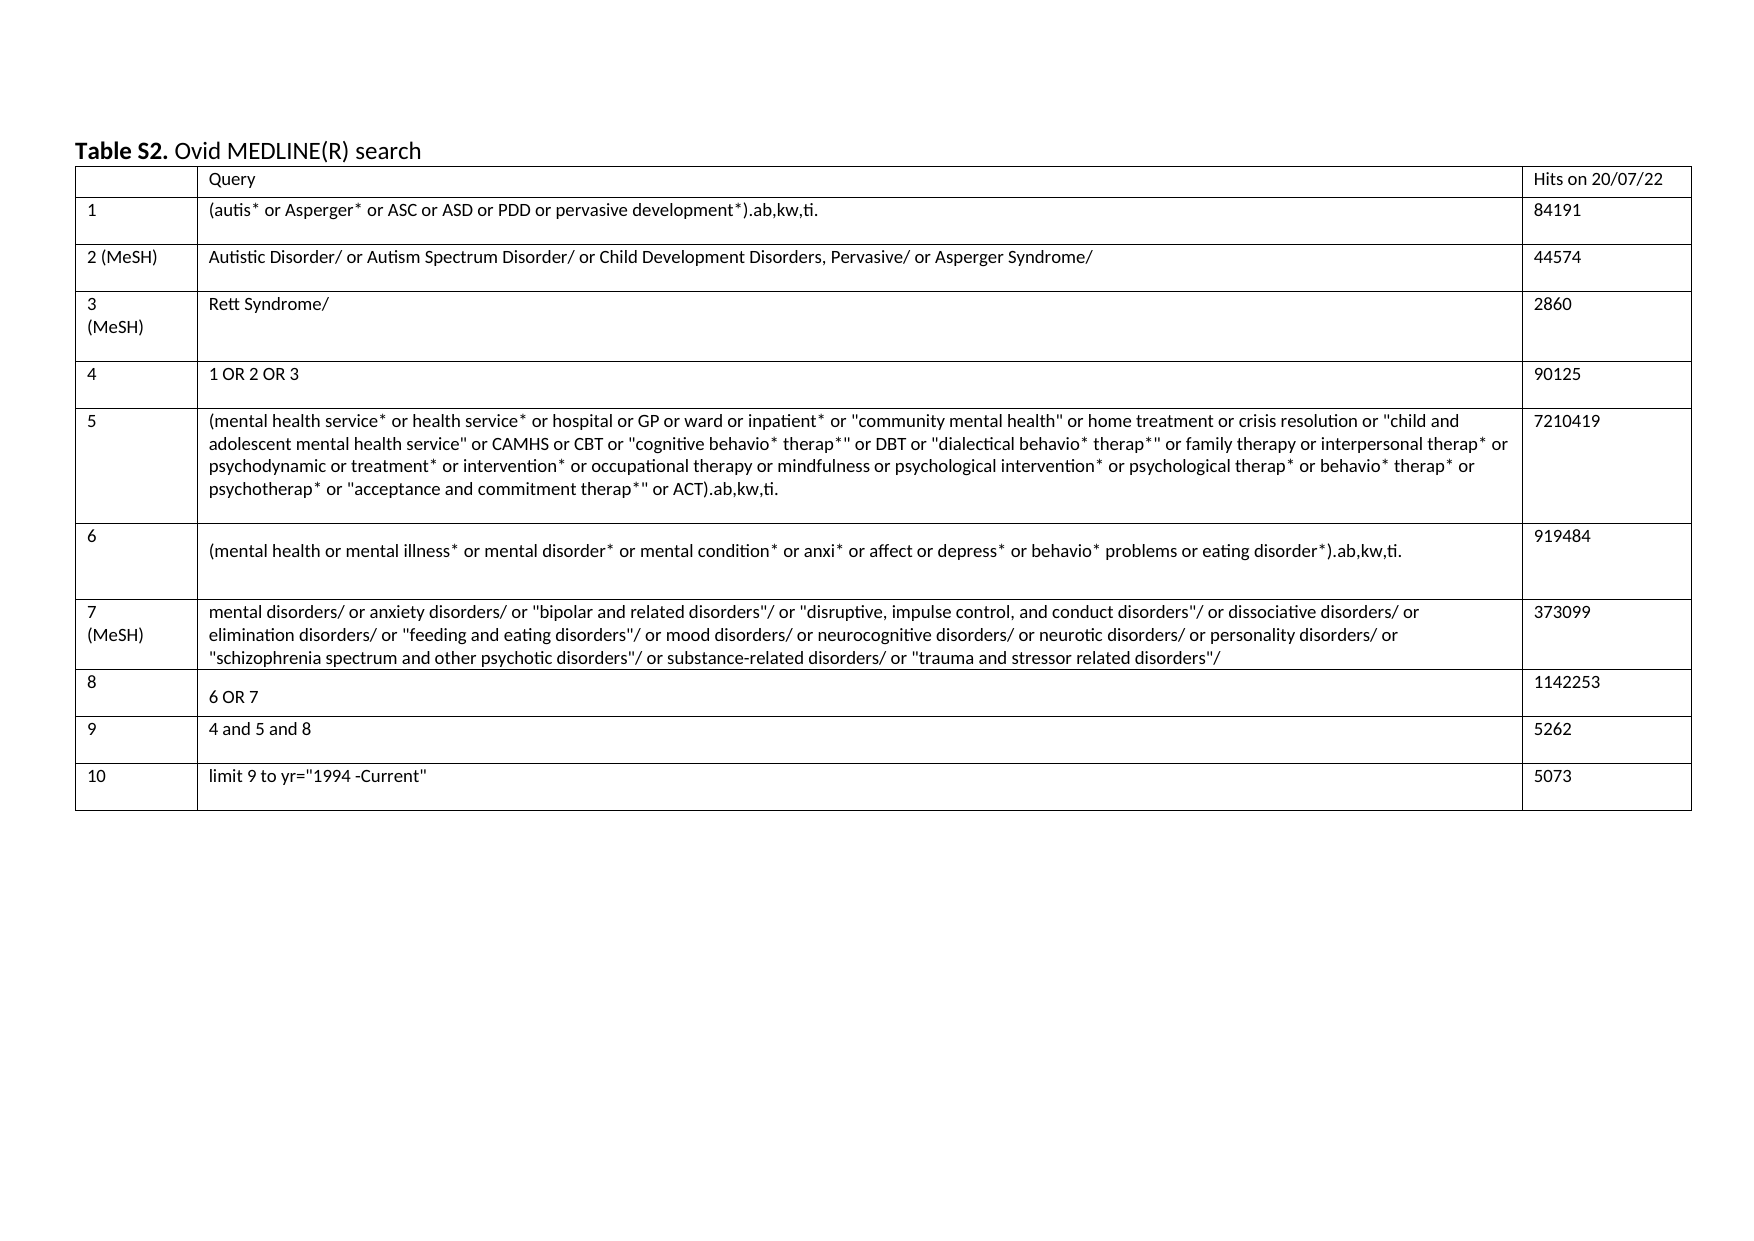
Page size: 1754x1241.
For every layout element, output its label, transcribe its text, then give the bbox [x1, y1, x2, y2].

table_cell 919484 [1523, 524, 1691, 599]
table_cell 10 [76, 764, 197, 810]
table_header Hits on 20/07/22 [1523, 167, 1691, 197]
table_cell 5073 [1523, 764, 1691, 810]
table_header Query [198, 167, 1522, 197]
table_cell Rett Syndrome/ [198, 292, 1522, 361]
table_cell 9 [76, 717, 197, 763]
table_cell 44574 [1523, 245, 1691, 291]
table_cell 3 (MeSH) [76, 292, 197, 361]
table_cell mental disorders/ or anxiety disorders/ or "bipolar and related disorders"/ or "disruptive, impulse control, and conduct disorders"/ or dissociative disorders/ or elimination disorders/ or "feeding and eating disorders"/ or mood disorders/ or neurocognitive disorders/ or neurotic disorders/ or personality disorders/ or "schizophrenia spectrum and other psychotic disorders"/ or substance-related disorders/ or "trauma and stressor related disorders"/ [198, 600, 1522, 669]
table_cell 373099 [1523, 600, 1691, 669]
table_cell 90125 [1523, 362, 1691, 408]
table_cell 5 [76, 409, 197, 523]
table_cell Autistic Disorder/ or Autism Spectrum Disorder/ or Child Development Disorders, Pervasive/ or Asperger Syndrome/ [198, 245, 1522, 291]
table_cell 7210419 [1523, 409, 1691, 523]
table_cell limit 9 to yr="1994 -Current" [198, 764, 1522, 810]
table_cell (mental health service* or health service* or hospital or GP or ward or inpatient* or "community mental health" or home treatment or crisis resolution or "child and adolescent mental health service" or CAMHS or CBT or "cognitive behavio* therap*" or DBT or "dialectical behavio* therap*" or family therapy or interpersonal therap* or psychodynamic or treatment* or intervention* or occupational therapy or mindfulness or psychological intervention* or psychological therap* or behavio* therap* or psychotherap* or "acceptance and commitment therap*" or ACT).ab,kw,ti. [198, 409, 1522, 523]
table_cell 4 [76, 362, 197, 408]
table_cell 6 [76, 524, 197, 599]
table_cell 2 (MeSH) [76, 245, 197, 291]
table_cell 7 (MeSH) [76, 600, 197, 669]
table_cell 1142253 [1523, 670, 1691, 716]
table_cell 5262 [1523, 717, 1691, 763]
table_header [76, 167, 197, 197]
text Table S2. Ovid MEDLINE(R) search [75, 136, 1679, 166]
table_cell (mental health or mental illness* or mental disorder* or mental condition* or anxi* or affect or depress* or behavio* problems or eating disorder*).ab,kw,ti. [198, 524, 1522, 599]
table_cell 6 OR 7 [198, 670, 1522, 716]
table_cell 1 [76, 198, 197, 244]
table_cell 2860 [1523, 292, 1691, 361]
table_cell (autis* or Asperger* or ASC or ASD or PDD or pervasive development*).ab,kw,ti. [198, 198, 1522, 244]
table_cell 84191 [1523, 198, 1691, 244]
table_cell 4 and 5 and 8 [198, 717, 1522, 763]
table_cell 1 OR 2 OR 3 [198, 362, 1522, 408]
table_cell 8 [76, 670, 197, 716]
